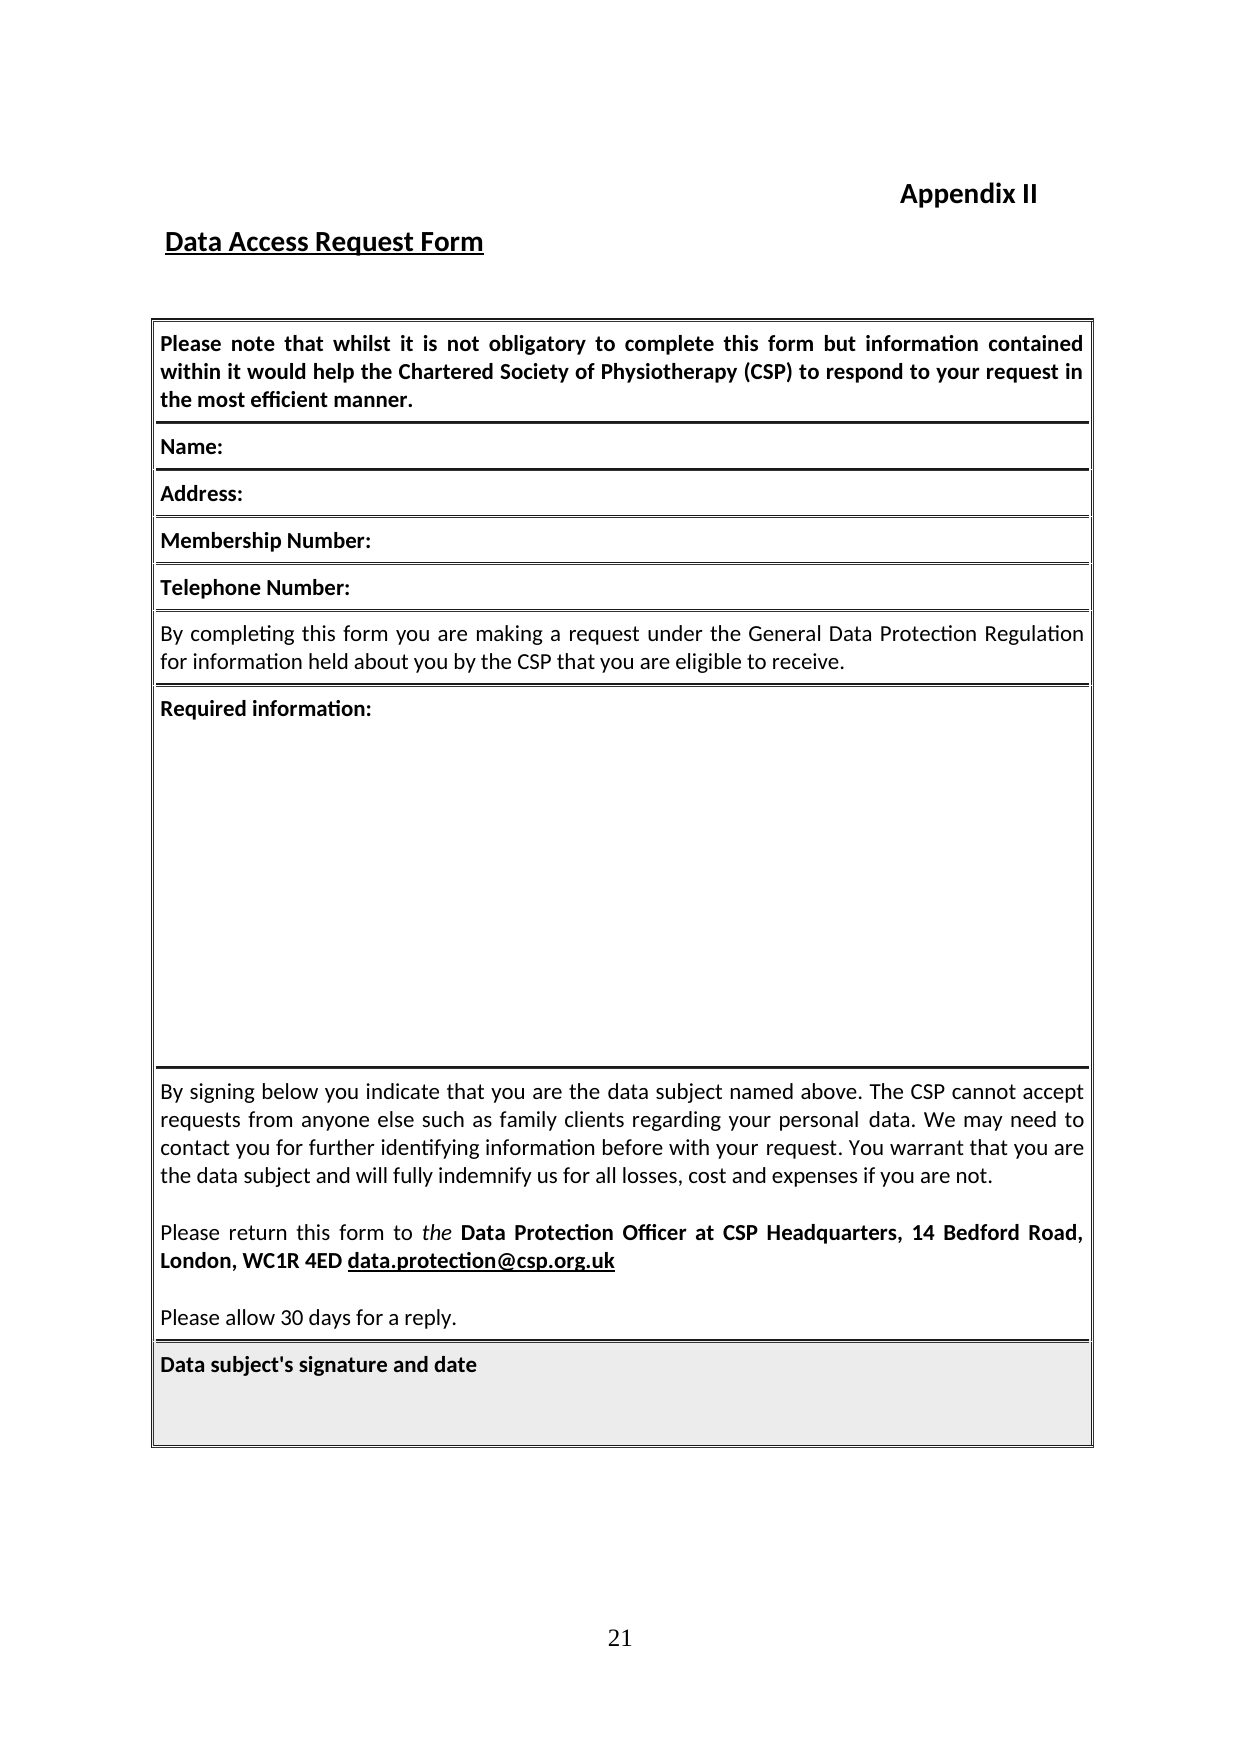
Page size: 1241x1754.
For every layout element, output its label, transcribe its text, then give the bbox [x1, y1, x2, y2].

table_cell By signing below you indicate that you are the data subject named above. The CSP cannot accept requests from anyone else such as family clients regarding your personal data. We may need to contact you for further identifying information before with your request. You warrant that you are the data subject and will fully indemnify us for all losses, cost and expenses if you are not. Please return this form to the Data Protection Officer at CSP Headquarters, 14 Bedford Road, London, WC1R 4ED data.protection@csp.org.uk Please allow 30 days for a reply. [154, 1066, 1091, 1339]
table_cell Address: [152, 468, 1092, 515]
table_cell Telephone Number: [152, 562, 1092, 608]
table_cell Data subject's signature and date [154, 1339, 1091, 1445]
table_cell Required information: [154, 683, 1091, 1066]
table_cell By completing this form you are making a request under the General Data Protection Regulation for information held about you by the CSP that you are eligible to receive. [154, 609, 1091, 683]
table_cell Membership Number: [152, 515, 1092, 562]
subtitle Appendix II [870, 175, 1090, 211]
table_cell Name: [154, 421, 1091, 468]
table_header Please note that whilst it is not obligatory to complete this form but information contained within it would help the Chartered Society of Physiotherapy (CSP) to respond to your request in the most efficient manner. [154, 322, 1091, 421]
subtitle Data Access Request Form [165, 223, 1090, 259]
